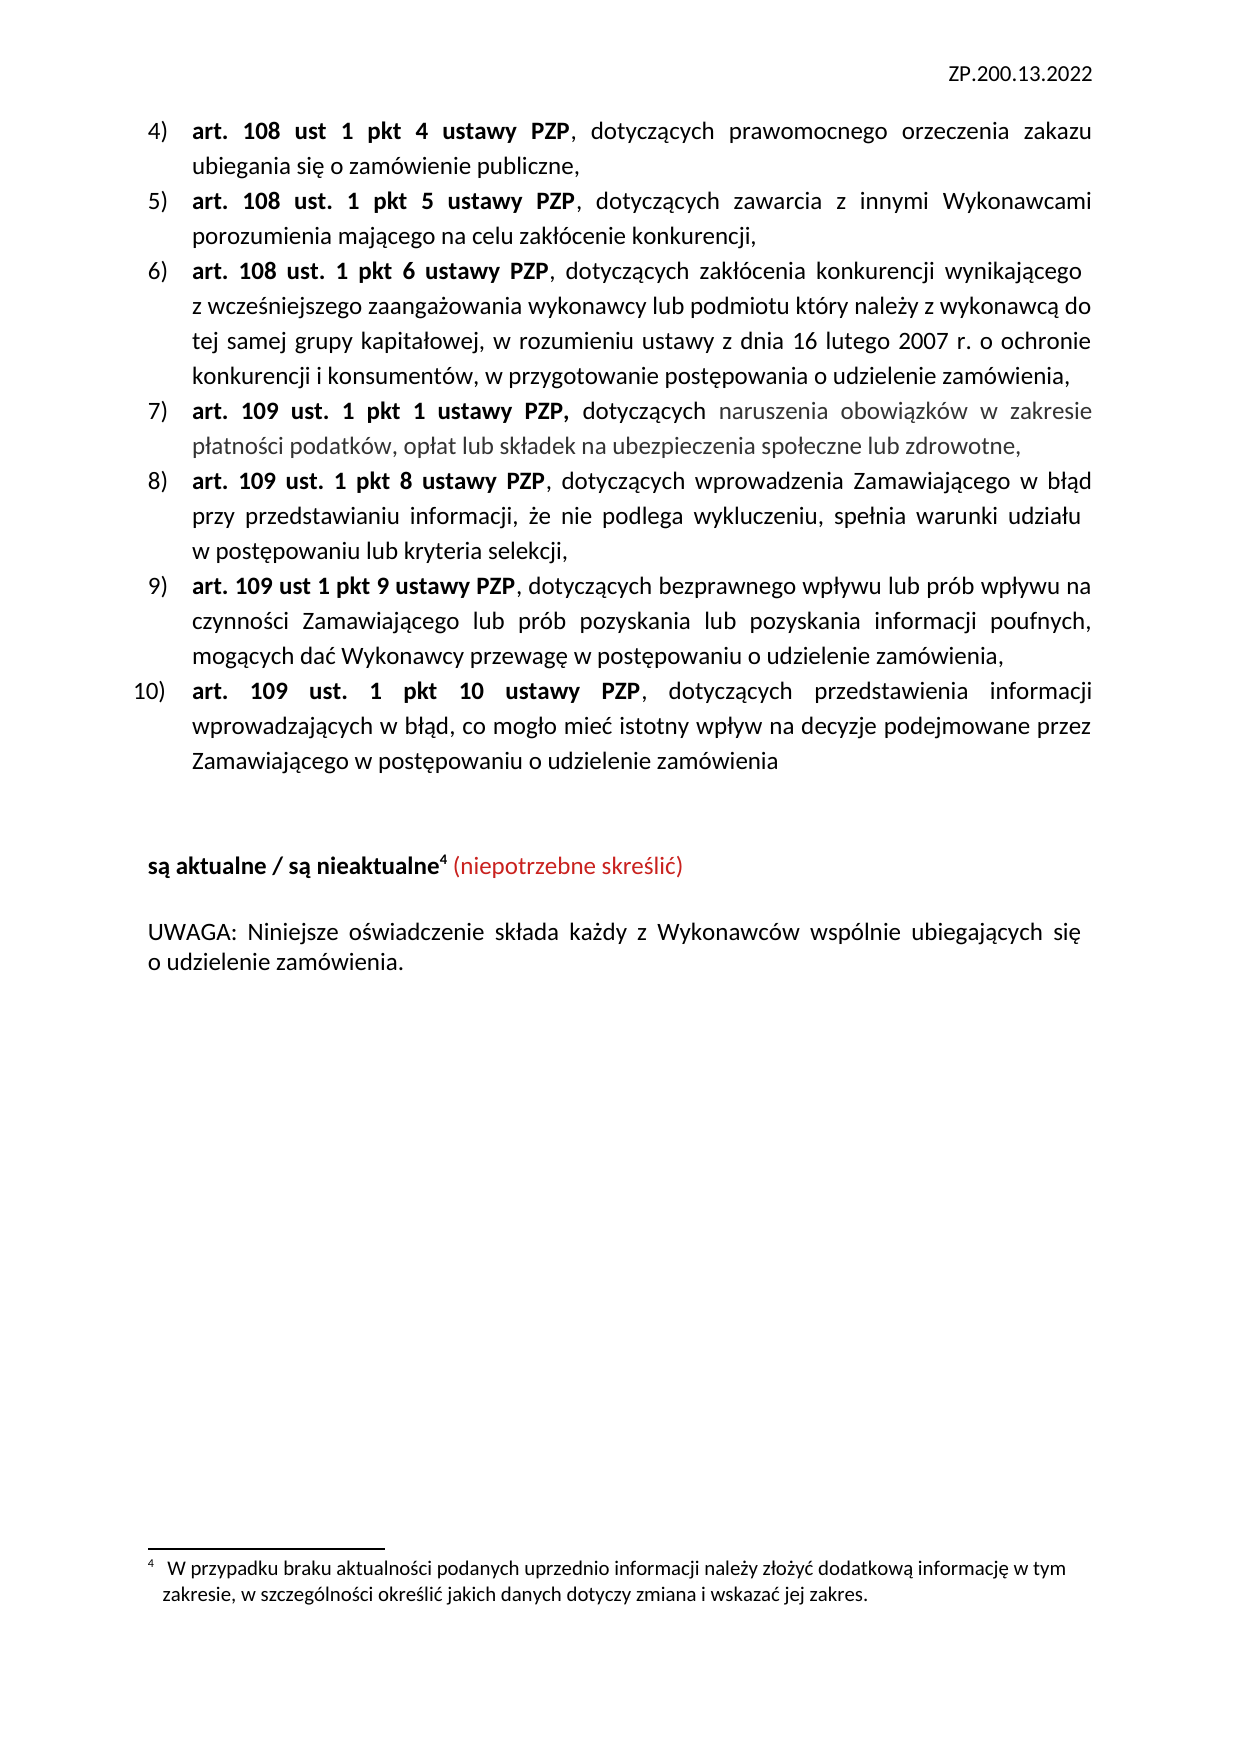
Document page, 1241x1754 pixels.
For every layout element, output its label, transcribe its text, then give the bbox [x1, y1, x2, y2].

list art. 109 ust. 1 pkt 10 ustawy PZP, dotyczących przedstawienia informacji wprowadzających w błąd, co mogło mieć istotny wpływ na decyzje podejmowane przez Zamawiającego w postępowaniu o udzielenie zamówienia [133, 675, 1093, 776]
list art. 108 ust 1 pkt 4 ustawy PZP, dotyczących prawomocnego orzeczenia zakazu ubiegania się o zamówienie publiczne, [148, 115, 1093, 181]
list art. 108 ust. 1 pkt 5 ustawy PZP, dotyczących zawarcia z innymi Wykonawcami porozumienia mającego na celu zakłócenie konkurencji, [148, 185, 1093, 251]
list art. 109 ust 1 pkt 9 ustawy PZP, dotyczących bezprawnego wpływu lub prób wpływu na czynności Zamawiającego lub prób pozyskania lub pozyskania informacji poufnych, mogących dać Wykonawcy przewagę w postępowaniu o udzielenie zamówienia, [148, 570, 1093, 671]
list art. 109 ust. 1 pkt 8 ustawy PZP, dotyczących wprowadzenia Zamawiającego w błąd przy przedstawianiu informacji, że nie podlega wykluczeniu, spełnia warunki udziału w postępowaniu lub kryteria selekcji, [148, 465, 1093, 566]
list art. 108 ust. 1 pkt 6 ustawy PZP, dotyczących zakłócenia konkurencji wynikającego z wcześniejszego zaangażowania wykonawcy lub podmiotu który należy z wykonawcą do tej samej grupy kapitałowej, w rozumieniu ustawy z dnia 16 lutego 2007 r. o ochronie konkurencji i konsumentów, w przygotowanie postępowania o udzielenie zamówienia, [148, 255, 1093, 391]
text UWAGA: Niniejsze oświadczenie składa każdy z Wykonawców wspólnie ubiegających się o udzielenie zamówienia. [148, 916, 1093, 977]
list art. 109 ust. 1 pkt 1 ustawy PZP, dotyczących naruszenia obowiązków w zakresie płatności podatków, opłat lub składek na ubezpieczenia społeczne lub zdrowotne, [148, 395, 1093, 461]
text są aktualne / są nieaktualne (niepotrzebne skreślić) [148, 850, 1093, 881]
